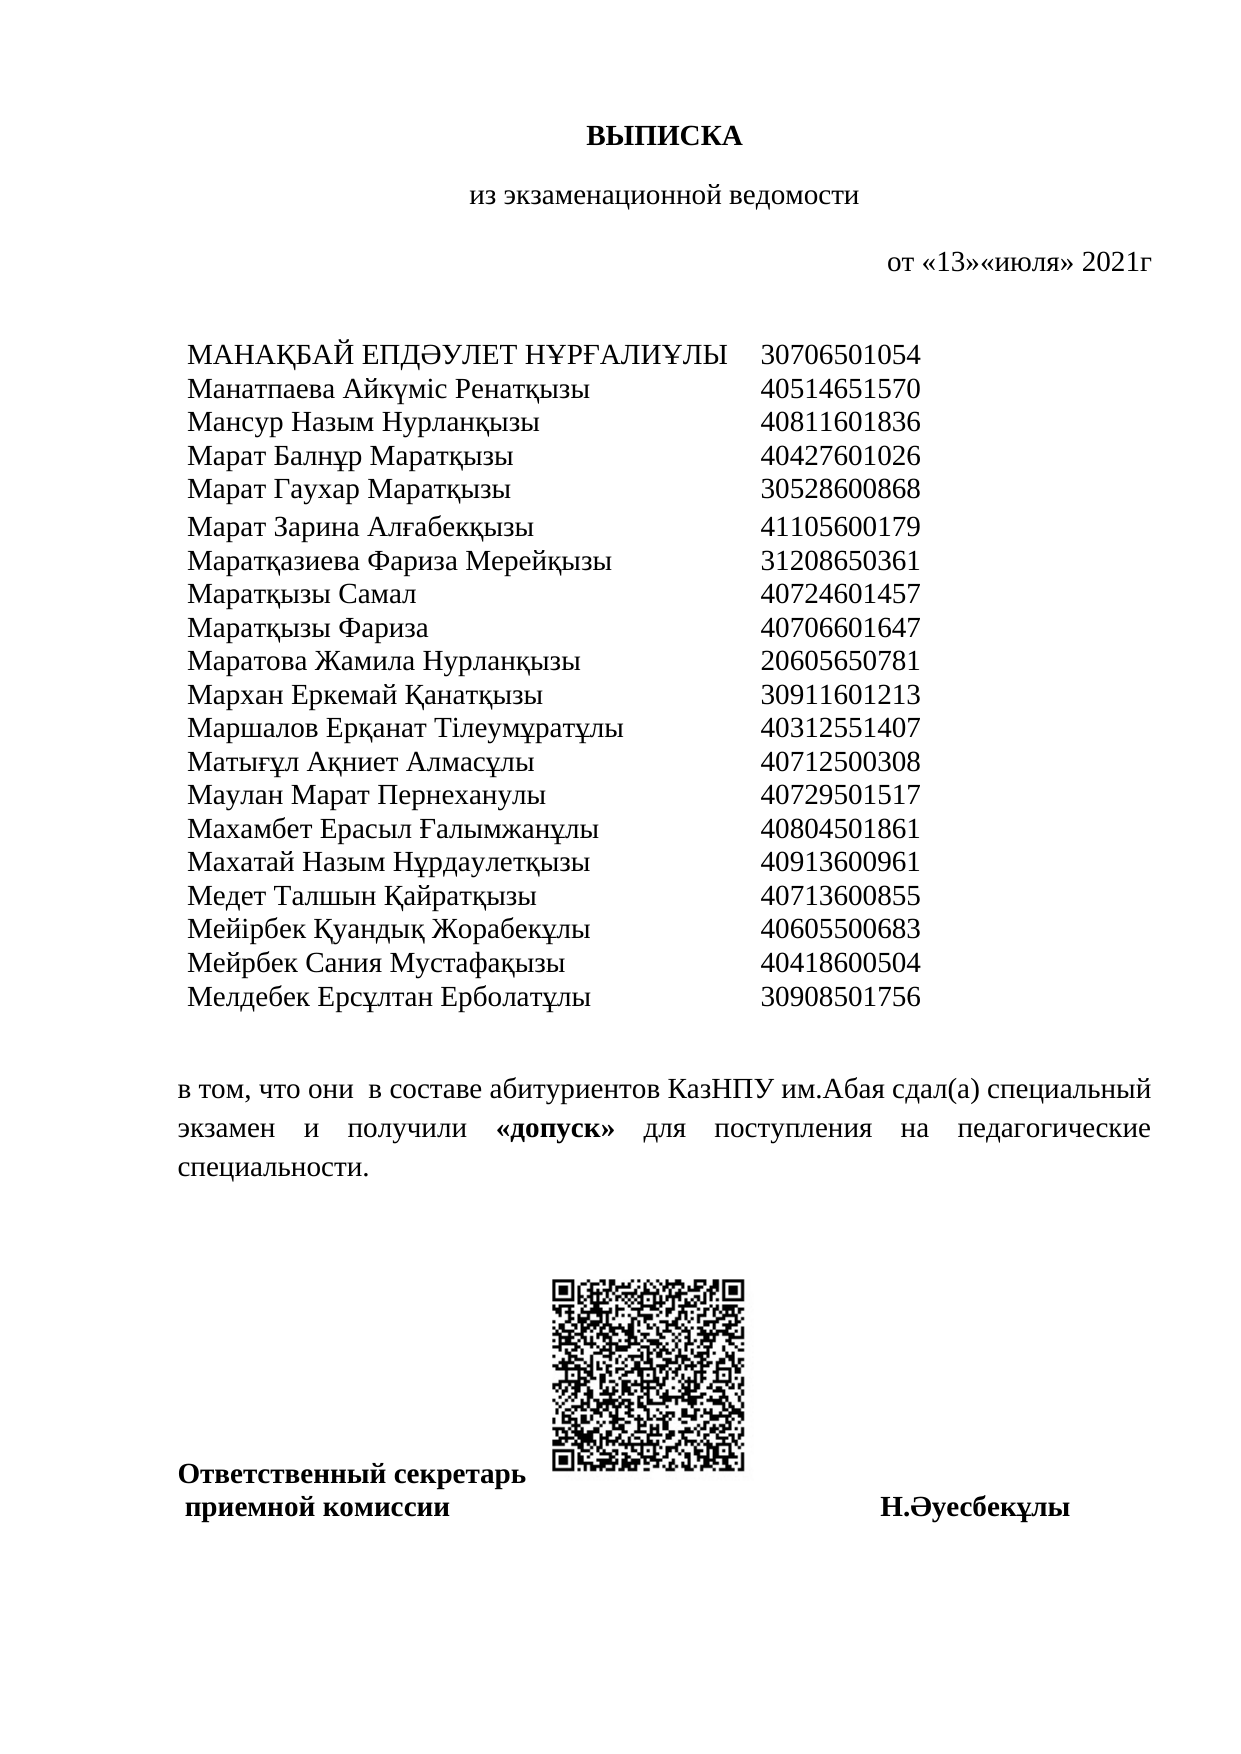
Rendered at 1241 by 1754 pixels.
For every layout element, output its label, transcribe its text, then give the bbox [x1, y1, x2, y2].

table_cell Маратқызы Самал [176, 576, 742, 610]
text Ответственный секретарь [177, 1267, 1152, 1489]
table_cell Мейірбек Қуандық Жорабекұлы [176, 912, 742, 945]
table_cell 40312551407 [742, 710, 932, 744]
table_cell Маршалов Ерқанат Тілеумұратұлы [176, 710, 742, 744]
table_cell 40724601457 [742, 576, 932, 610]
table_cell 31208650361 [742, 543, 932, 576]
table_cell 40804501861 [742, 811, 932, 844]
table_cell 40913600961 [742, 845, 932, 878]
table_cell Марат Зарина Алғабекқызы [176, 505, 742, 543]
text от «13»«июля» 2021г [177, 244, 1152, 278]
table_cell Махамбет Ерасыл Ғалымжанұлы [176, 811, 742, 844]
text в том, что они в составе абитуриентов КазНПУ им.Абая сдал(а) специальный экзамен и получили «допуск» для поступления на педагогические специальности. [177, 1072, 1152, 1182]
table_cell 40713600855 [742, 878, 932, 912]
table_cell Марат Гаухар Маратқызы [176, 472, 742, 505]
text из экзаменационной ведомости [177, 177, 1152, 211]
table_cell 40712500308 [742, 744, 932, 777]
table_cell 30528600868 [742, 472, 932, 505]
table_cell Марат Балнұр Маратқызы [176, 438, 742, 472]
table_cell Мелдебек Ерсұлтан Ерболатұлы [176, 979, 742, 1012]
table_cell Маратқызы Фариза [176, 610, 742, 643]
table_cell Мейрбек Сания Мустафақызы [176, 945, 742, 979]
table_cell Маратова Жамила Нурланқызы [176, 643, 742, 677]
table_cell 40514651570 [742, 371, 932, 404]
table_cell 20605650781 [742, 643, 932, 677]
table_cell 40729501517 [742, 778, 932, 811]
table_cell Маратқазиева Фариза Мерейқызы [176, 543, 742, 576]
picture [540, 1267, 757, 1484]
table_cell 40605500683 [742, 912, 932, 945]
table_header 30706501054 [742, 338, 932, 371]
text приемной комиссии Н.Әуесбекұлы [177, 1489, 1152, 1523]
table_cell 30911601213 [742, 677, 932, 710]
table_header МАНАҚБАЙ ЕПДӘУЛЕТ НҰРҒАЛИҰЛЫ [176, 338, 742, 371]
text ВЫПИСКА [177, 118, 1152, 152]
table_cell 40811601836 [742, 405, 932, 438]
table_cell 30908501756 [742, 979, 932, 1012]
table_cell 41105600179 [742, 505, 932, 543]
table_cell 40418600504 [742, 945, 932, 979]
table_cell Мархан Еркемай Қанатқызы [176, 677, 742, 710]
table_cell Манатпаева Айкүміс Ренатқызы [176, 371, 742, 404]
table_cell Матығұл Ақниет Алмасұлы [176, 744, 742, 777]
table_cell Маулан Марат Пернеханулы [176, 778, 742, 811]
table_cell Махатай Назым Нұрдаулетқызы [176, 845, 742, 878]
table_cell Медет Талшын Қайратқызы [176, 878, 742, 912]
table_cell 40427601026 [742, 438, 932, 472]
table_cell Мансур Назым Нурланқызы [176, 405, 742, 438]
table_cell 40706601647 [742, 610, 932, 643]
